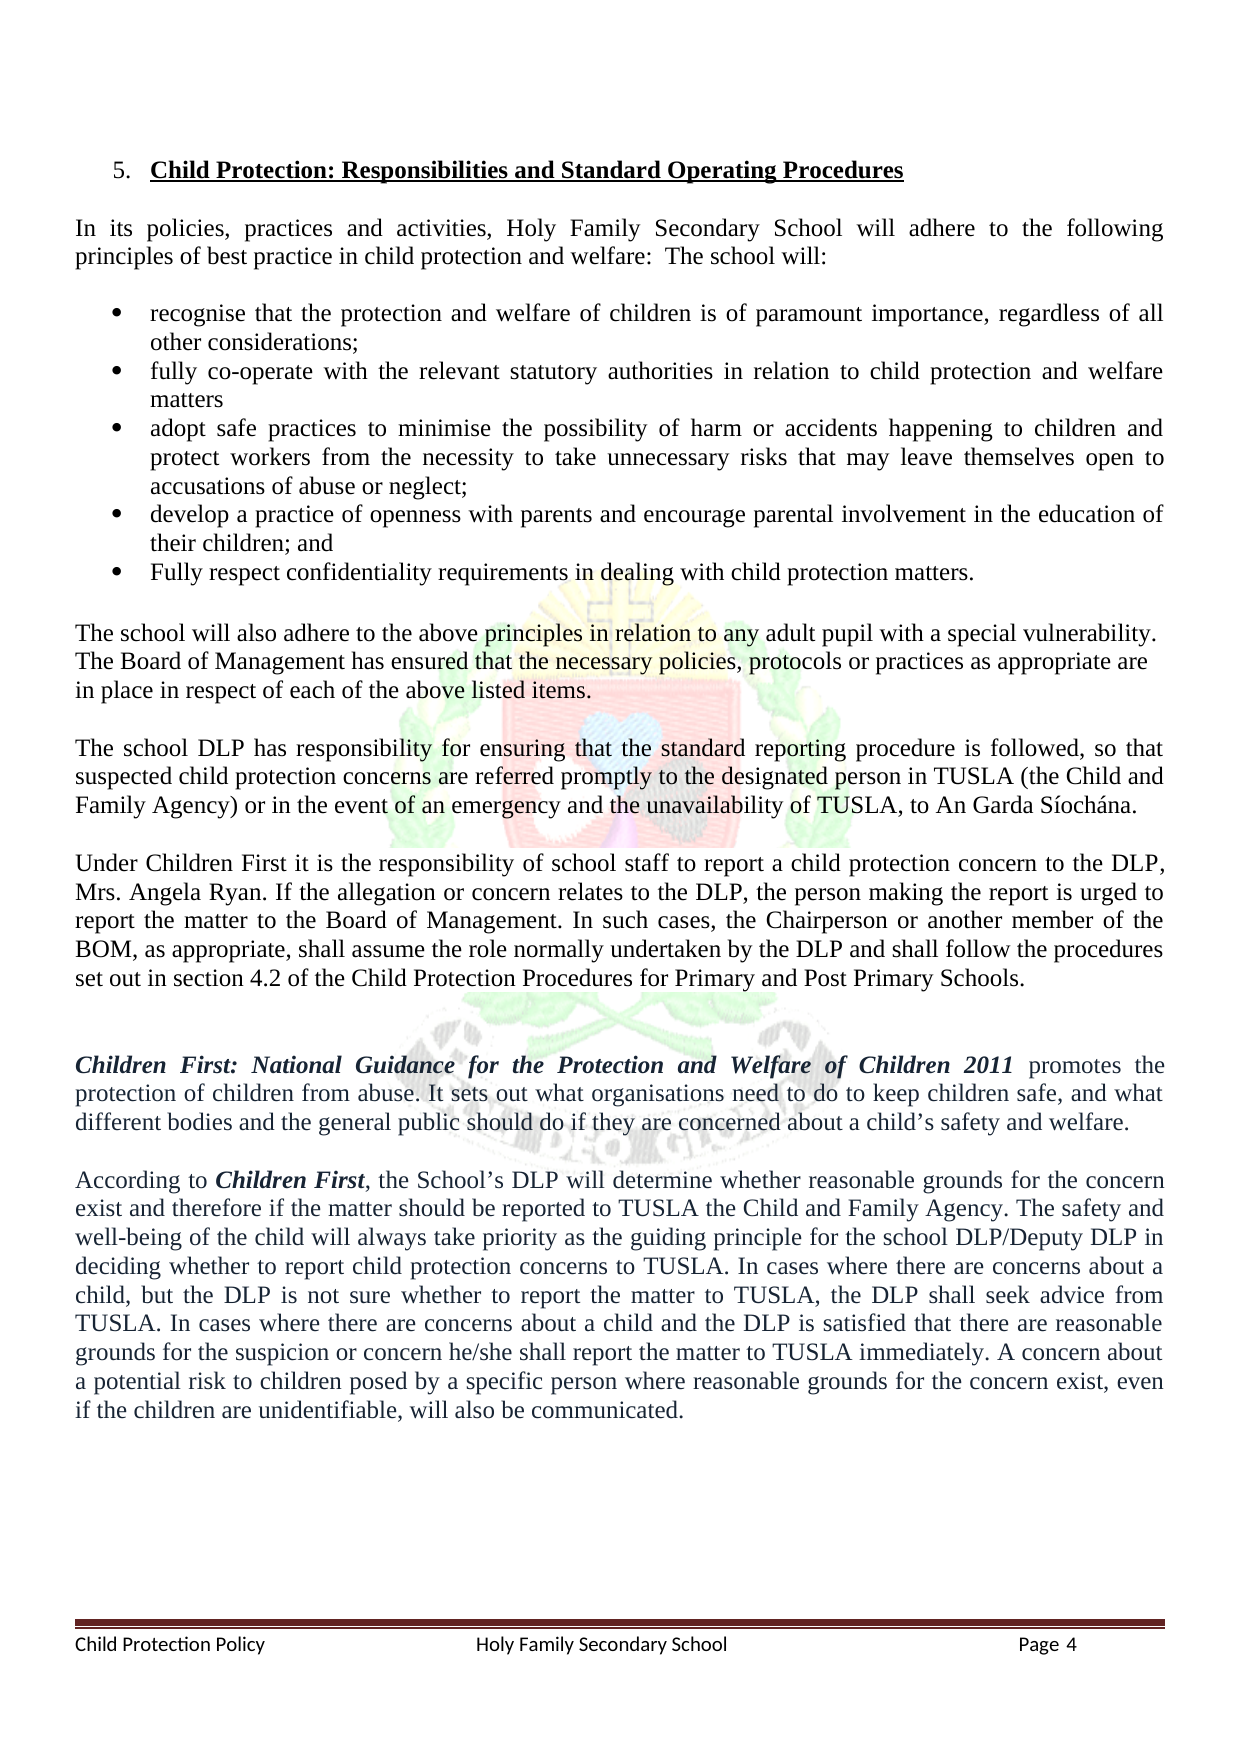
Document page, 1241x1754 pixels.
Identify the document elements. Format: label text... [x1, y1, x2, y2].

list Child Protection: Responsibilities and Standard Operating Procedures [112, 155, 1165, 184]
list develop a practice of openness with parents and encourage parental involvement in the education of their children; and [112, 499, 1165, 557]
text Under Children First it is the responsibility of school staff to report a child protection concern to the DLP, Mrs. Angela Ryan. If the allegation or concern relates to the DLP, the person making the report is urged to report the matter to the Board of Management. In such cases, the Chairperson or another member of the BOM, as appropriate, shall assume the role normally undertaken by the DLP and shall follow the procedures set out in section 4.2 of the Child Protection Procedures for Primary and Post Primary Schools. [75, 848, 1165, 992]
text Children First: National Guidance for the Protection and Welfare of Children 2011 promotes the protection of children from abuse. It sets out what organisations need to do to keep children safe, and what different bodies and the general public should do if they are concerned about a child’s safety and welfare. [75, 1050, 1165, 1136]
list adopt safe practices to minimise the possibility of harm or accidents happening to children and protect workers from the necessity to take unnecessary risks that may leave themselves open to accusations of abuse or neglect; [112, 413, 1165, 499]
text The school will also adhere to the above principles in relation to any adult pupil with a special vulnerability. The Board of Management has ensured that the necessary policies, protocols or practices as appropriate are in place in respect of each of the above listed items. [75, 618, 1165, 704]
text The school DLP has responsibility for ensuring that the standard reporting procedure is followed, so that suspected child protection concerns are referred promptly to the designated person in TUSLA (the Child and Family Agency) or in the event of an emergency and the unavailability of TUSLA, to An Garda Síochána. [75, 733, 1165, 819]
text In its policies, practices and activities, Holy Family Secondary School will adhere to the following principles of best practice in child protection and welfare: The school will: [75, 213, 1165, 270]
text According to Children First, the School’s DLP will determine whether reasonable grounds for the concern exist and therefore if the matter should be reported to TUSLA the Child and Family Agency. The safety and well-being of the child will always take priority as the guiding principle for the school DLP/Deputy DLP in deciding whether to report child protection concerns to TUSLA. In cases where there are concerns about a child, but the DLP is not sure whether to report the matter to TUSLA, the DLP shall seek advice from TUSLA. In cases where there are concerns about a child and the DLP is satisfied that there are reasonable grounds for the suspicion or concern he/she shall report the matter to TUSLA immediately. A concern about a potential risk to children posed by a specific person where reasonable grounds for the concern exist, even if the children are unidentifiable, will also be communicated. [75, 1165, 1165, 1423]
list recognise that the protection and welfare of children is of paramount importance, regardless of all other considerations; [112, 298, 1165, 356]
list Fully respect confidentiality requirements in dealing with child protection matters. [112, 557, 1165, 586]
list fully co-operate with the relevant statutory authorities in relation to child protection and welfare matters [112, 356, 1165, 413]
